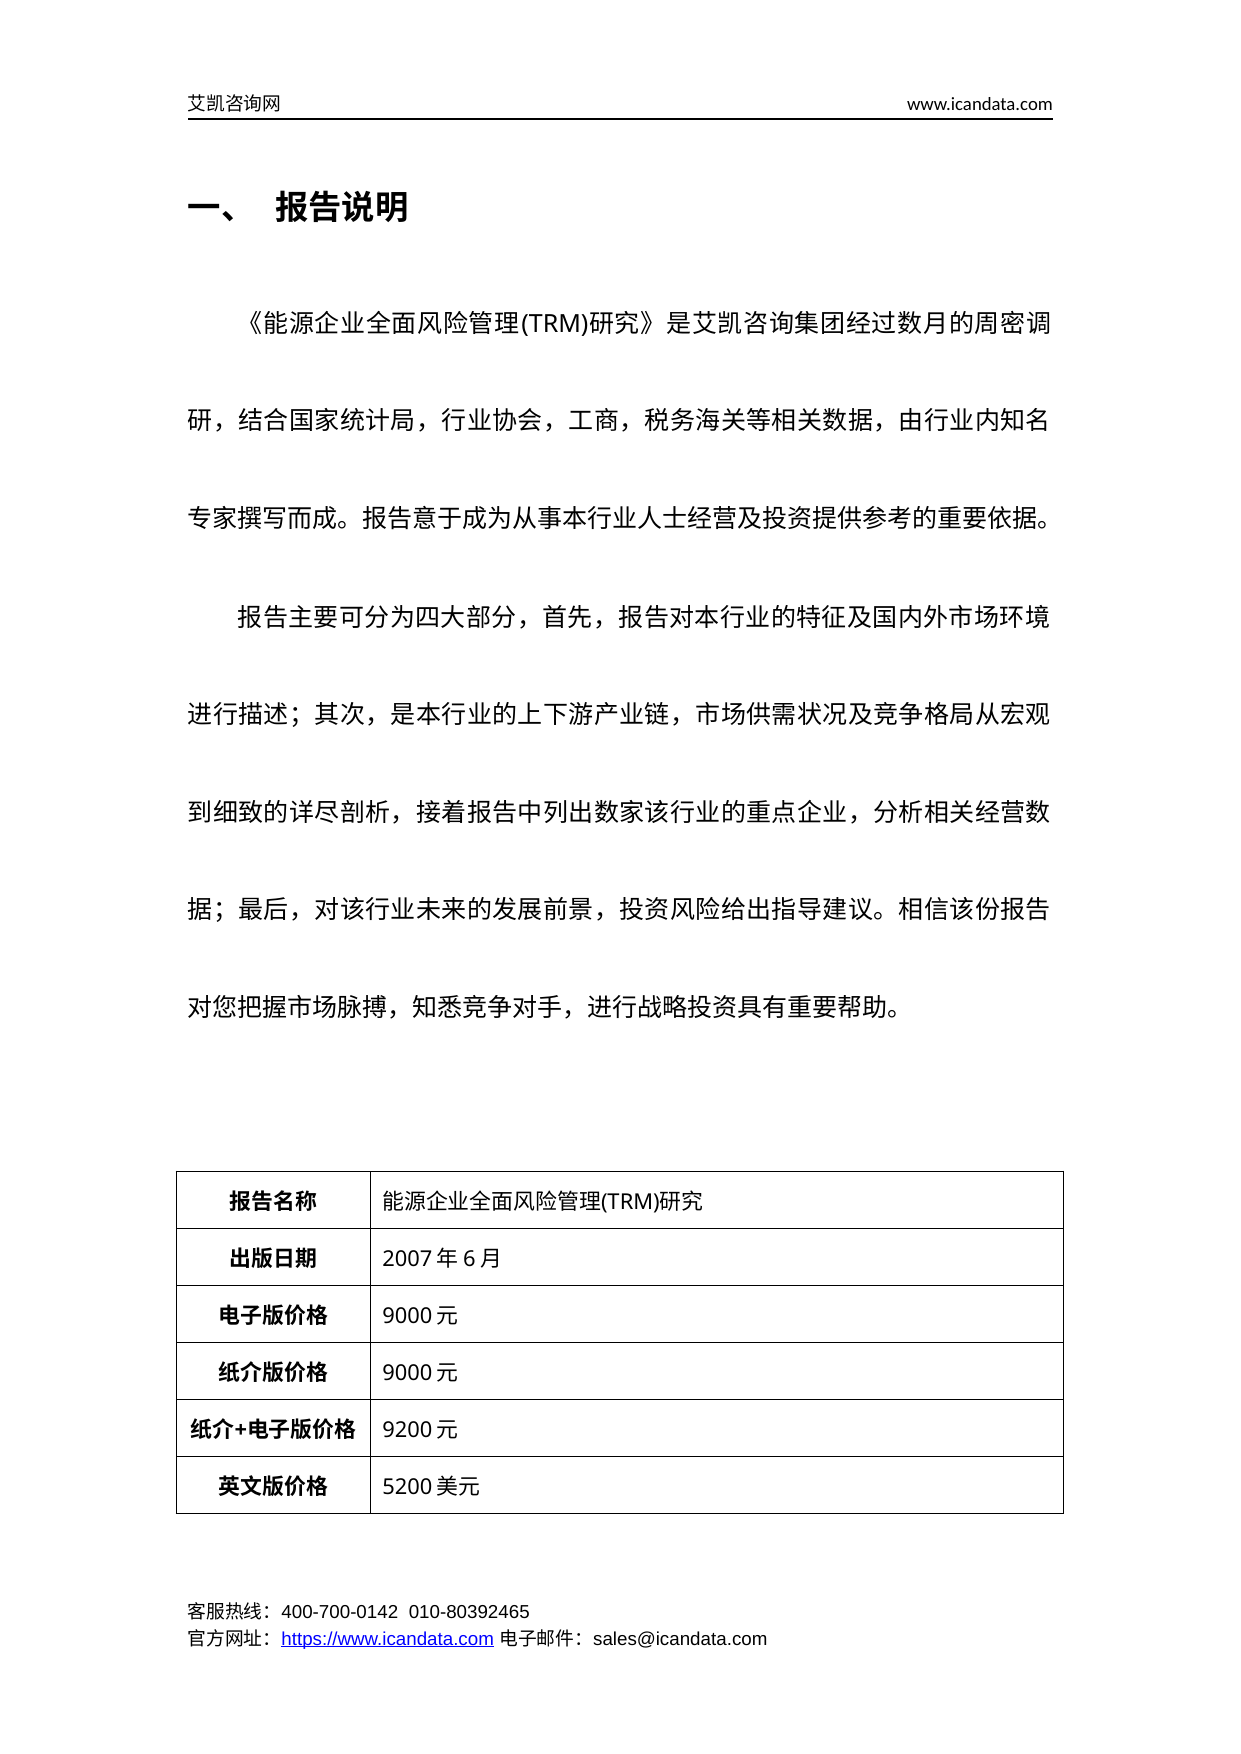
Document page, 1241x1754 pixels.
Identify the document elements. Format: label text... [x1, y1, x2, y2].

table_header 能源企业全面风险管理(TRM)研究 [371, 1172, 1063, 1228]
table_header 报告名称 [177, 1172, 370, 1228]
text 报告主要可分为四大部分，首先，报告对本行业的特征及国内外市场环境进行描述；其次，是本行业的上下游产业链，市场供需状况及竞争格局从宏观到细致的详尽剖析，接着报告中列出数家该行业的重点企业，分析相关经营数据；最后，对该行业未来的发展前景，投资风险给出指导建议。相信该份报告对您把握市场脉搏，知悉竞争对手，进行战略投资具有重要帮助。 [187, 583, 1053, 1038]
table_cell 英文版价格 [177, 1457, 370, 1513]
table_cell 电子版价格 [177, 1286, 370, 1342]
text 《能源企业全面风险管理(TRM)研究》是艾凯咨询集团经过数月的周密调研，结合国家统计局，行业协会，工商，税务海关等相关数据，由行业内知名专家撰写而成。报告意于成为从事本行业人士经营及投资提供参考的重要依据。 [187, 289, 1053, 549]
table_cell 5200美元 [371, 1457, 1063, 1513]
table_cell 出版日期 [177, 1229, 370, 1285]
table_cell 9000元 [371, 1286, 1063, 1342]
table_cell 9200元 [371, 1400, 1063, 1456]
table_cell 9000元 [371, 1343, 1063, 1399]
table_cell 纸介+电子版价格 [177, 1400, 370, 1456]
table_cell 2007年6月 [371, 1229, 1063, 1285]
table_cell 纸介版价格 [177, 1343, 370, 1399]
subtitle 报告说明 [187, 172, 1053, 237]
